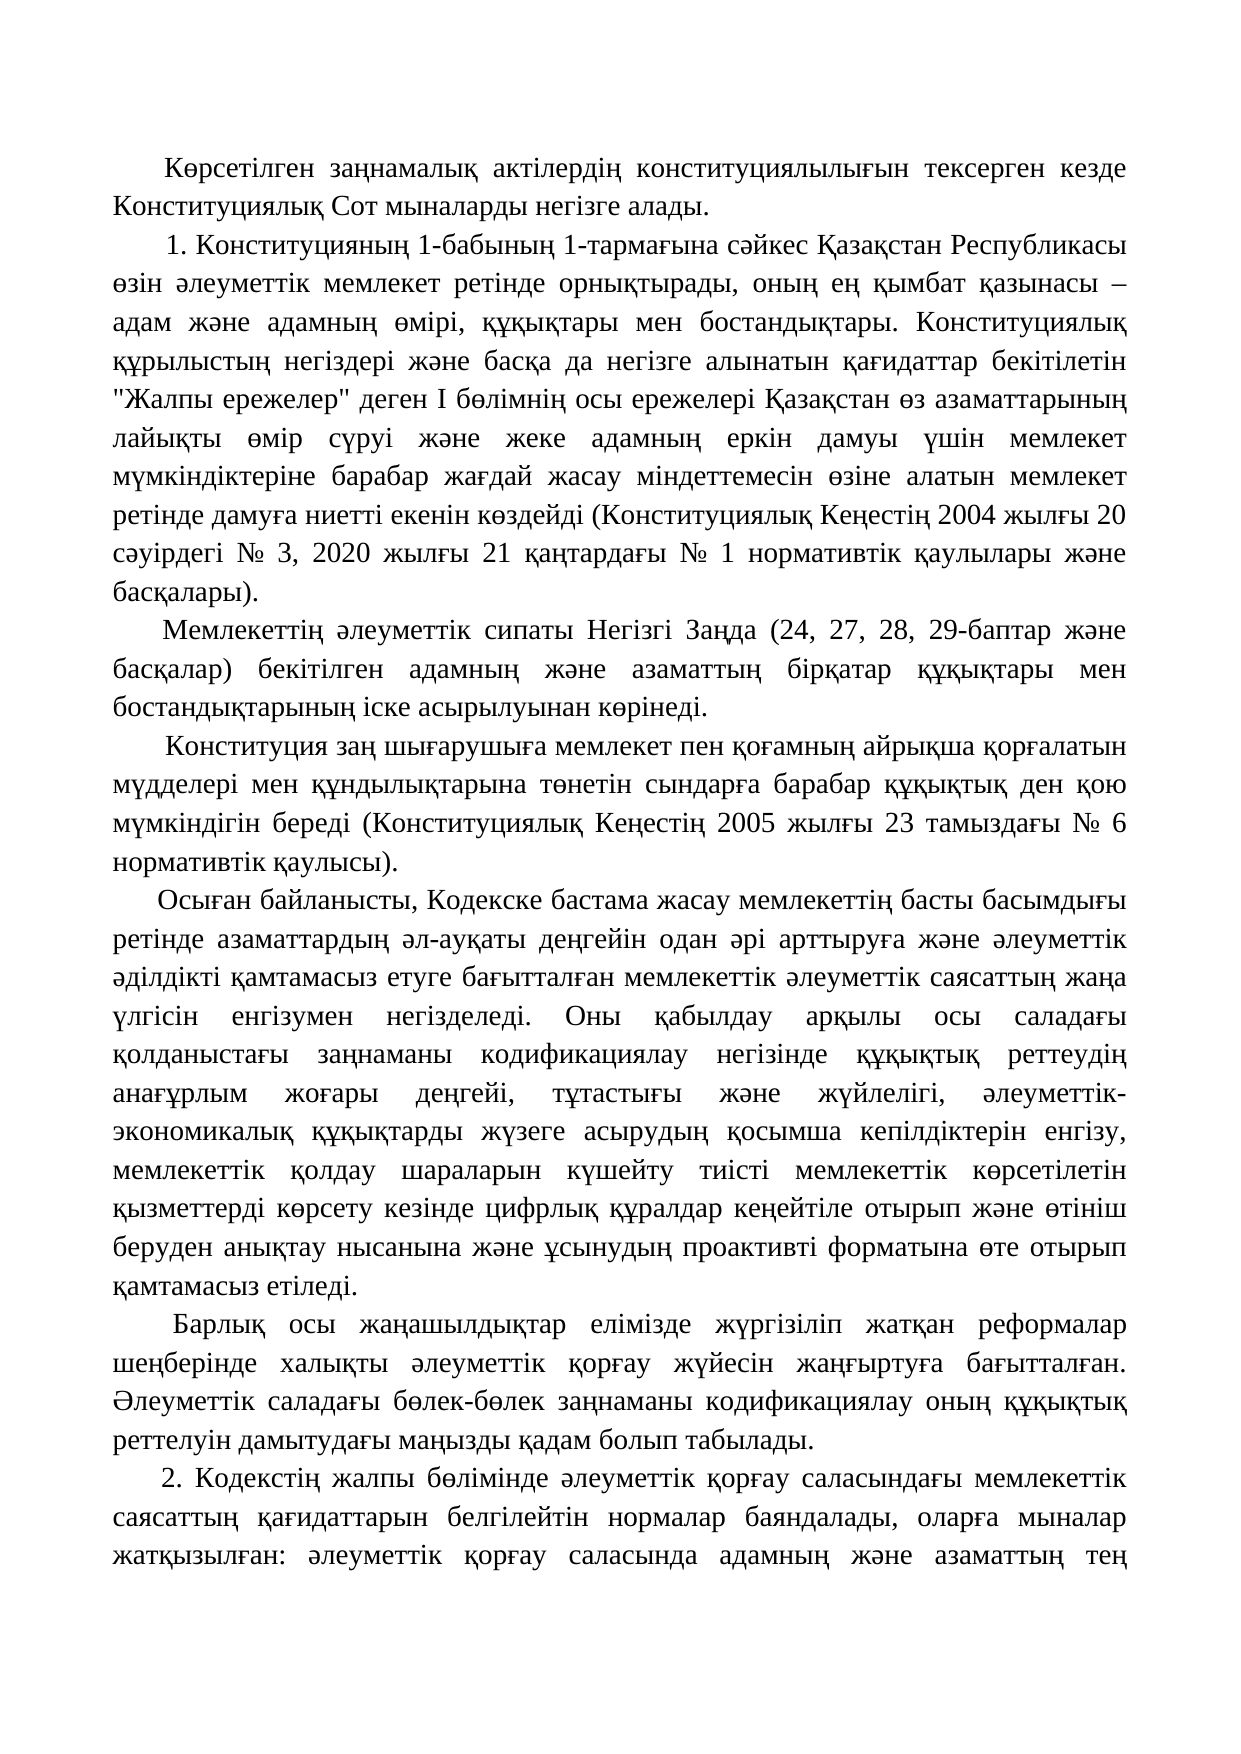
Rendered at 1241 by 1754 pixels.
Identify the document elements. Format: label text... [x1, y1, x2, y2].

text Конституция заң шығарушыға мемлекет пен қоғамның айрықша қорғалатын мүдделерi мен құндылықтарына төнетiн сындарға барабap құқықтық ден қою мүмкіндігін береді (Конституциялық Кеңестің 2005 жылғы 23 тамыздағы № 6 нормативтік қаулысы). [112, 728, 1128, 877]
text Көрсетілген заңнамалық актілердің конституциялылығын тексерген кезде Конституциялық Сот мыналарды негізге алады. [112, 150, 1128, 222]
text Осыған байланысты, Кодекске бастама жасау мемлекеттің басты басымдығы ретінде азаматтардың әл-ауқаты деңгейін одан әрі арттыруға және әлеуметтік әділдікті қамтамасыз етуге бағытталған мемлекеттік әлеуметтік саясаттың жаңа үлгісін енгізумен негізделеді. Оны қабылдау арқылы осы саладағы қолданыстағы заңнаманы кодификациялау негізінде құқықтық реттеудің анағұрлым жоғары деңгейі, тұтастығы және жүйлелігі, әлеуметтік-экономикалық құқықтарды жүзеге асырудың қосымша кепілдіктерін енгізу, мемлекеттік қолдау шараларын күшейту тиісті мемлекеттік көрсетілетін қызметтерді көрсету кезінде цифрлық құралдар кеңейтіле отырып және өтініш беруден анықтау нысанына және ұсынудың проактивті форматына өте отырып қамтамасыз етіледі. [112, 882, 1128, 1301]
text Мемлекеттің әлеуметтік сипаты Негізгі Заңда (24, 27, 28, 29-баптар және басқалар) бекітілген адамның және азаматтың бірқатар құқықтары мен бостандықтарының іске асырылуынан көрінеді. [112, 612, 1128, 723]
text Барлық осы жаңашылдықтар елімізде жүргізіліп жатқан реформалар шеңберінде халықты әлеуметтік қорғау жүйесін жаңғыртуға бағытталған. Әлеуметтік саладағы бөлек-бөлек заңнаманы кодификациялау оның құқықтық реттелуін дамытудағы маңызды қадам болып табылады. [112, 1306, 1128, 1455]
text 1. Конституцияның 1-бабының 1-тармағына сәйкес Қазақстан Республикасы өзін әлеуметтік мемлекет ретінде орнықтырады, оның ең қымбат қазынасы – адам және адамның өмірі, құқықтары мен бостандықтары. Конституциялық құрылыстың негіздері және басқа да негізге алынатын қағидаттар бекітілетін "Жалпы ережелер" деген І бөлімнің осы ережелері Қазақстан өз азаматтарының лайықты өмір сүруі және жеке адамның еркін дамуы үшін мемлекет мүмкіндіктеріне барабар жағдай жасау міндеттемесін өзіне алатын мемлекет ретінде дамуға ниетті екенін көздейді (Конституциялық Кеңестің 2004 жылғы 20 сәуірдегі № 3, 2020 жылғы 21 қаңтардағы № 1 нормативтік қаулылары және басқалары). [112, 227, 1128, 607]
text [112, 1460, 1128, 1571]
